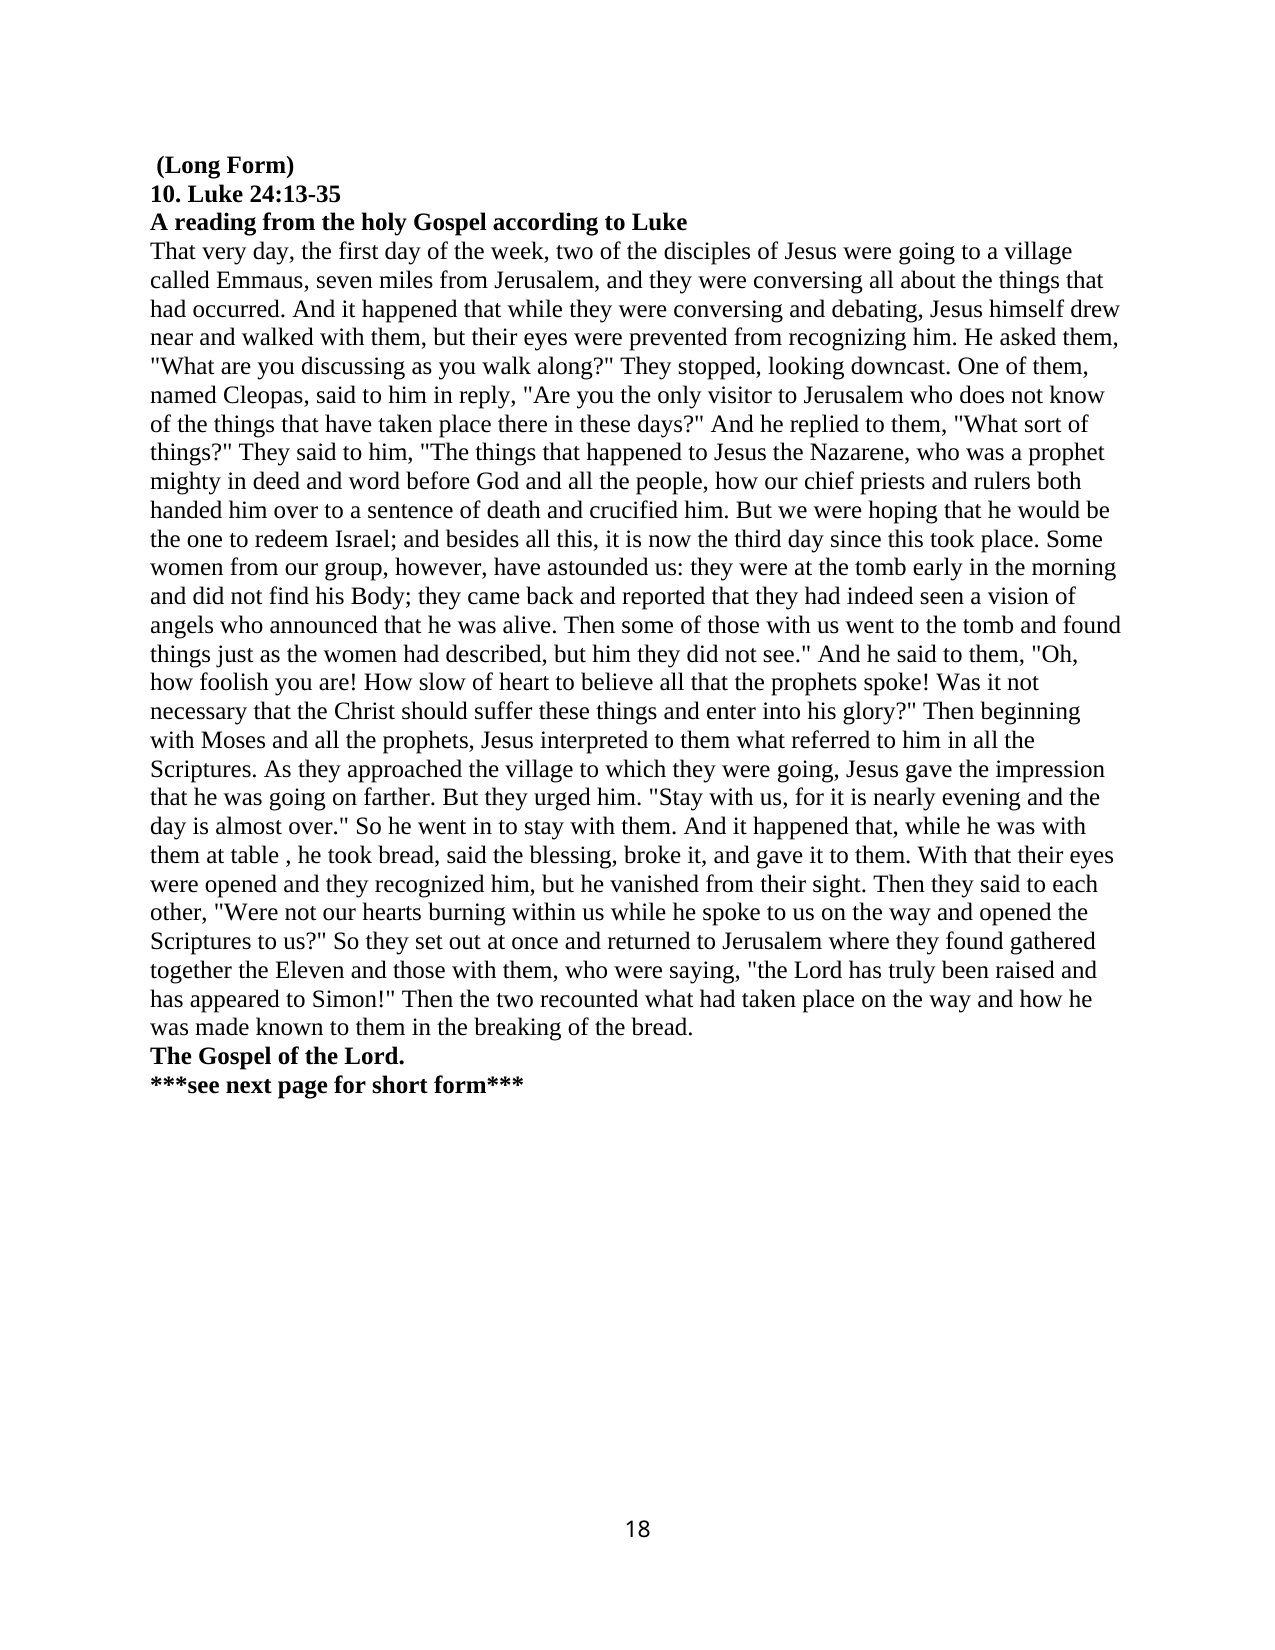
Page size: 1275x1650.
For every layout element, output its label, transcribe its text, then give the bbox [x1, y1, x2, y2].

text (Long Form) [150, 150, 1125, 179]
text ***see next page for short form*** [150, 1070, 1125, 1099]
text 10. Luke 24:13-35 [150, 179, 1125, 207]
text A reading from the holy Gospel according to Luke [150, 207, 1125, 236]
text That very day, the first day of the week, two of the disciples of Jesus were going to a village called Emmaus, seven miles from Jerusalem, and they were conversing all about the things that had occurred. And it happened that while they were conversing and debating, Jesus himself drew near and walked with them, but their eyes were prevented from recognizing him. He asked them, "What are you discussing as you walk along?" They stopped, looking downcast. One of them, named Cleopas, said to him in reply, "Are you the only visitor to Jerusalem who does not know of the things that have taken place there in these days?" And he replied to them, "What sort of things?" They said to him, "The things that happened to Jesus the Nazarene, who was a prophet mighty in deed and word before God and all the people, how our chief priests and rulers both handed him over to a sentence of death and crucified him. But we were hoping that he would be the one to redeem Israel; and besides all this, it is now the third day since this took place. Some women from our group, however, have astounded us: they were at the tomb early in the morning and did not find his Body; they came back and reported that they had indeed seen a vision of angels who announced that he was alive. Then some of those with us went to the tomb and found things just as the women had described, but him they did not see." And he said to them, "Oh, how foolish you are! How slow of heart to believe all that the prophets spoke! Was it not necessary that the Christ should suffer these things and enter into his glory?" Then beginning with Moses and all the prophets, Jesus interpreted to them what referred to him in all the Scriptures. As they approached the village to which they were going, Jesus gave the impression that he was going on farther. But they urged him. "Stay with us, for it is nearly evening and the day is almost over." So he went in to stay with them. And it happened that, while he was with them at table , he took bread, said the blessing, broke it, and gave it to them. With that their eyes were opened and they recognized him, but he vanished from their sight. Then they said to each other, "Were not our hearts burning within us while he spoke to us on the way and opened the Scriptures to us?" So they set out at once and returned to Jerusalem where they found gathered together the Eleven and those with them, who were saying, "the Lord has truly been raised and has appeared to Simon!" Then the two recounted what had taken place on the way and how he was made known to them in the breaking of the bread. [150, 236, 1125, 1041]
text The Gospel of the Lord. [150, 1041, 1125, 1070]
